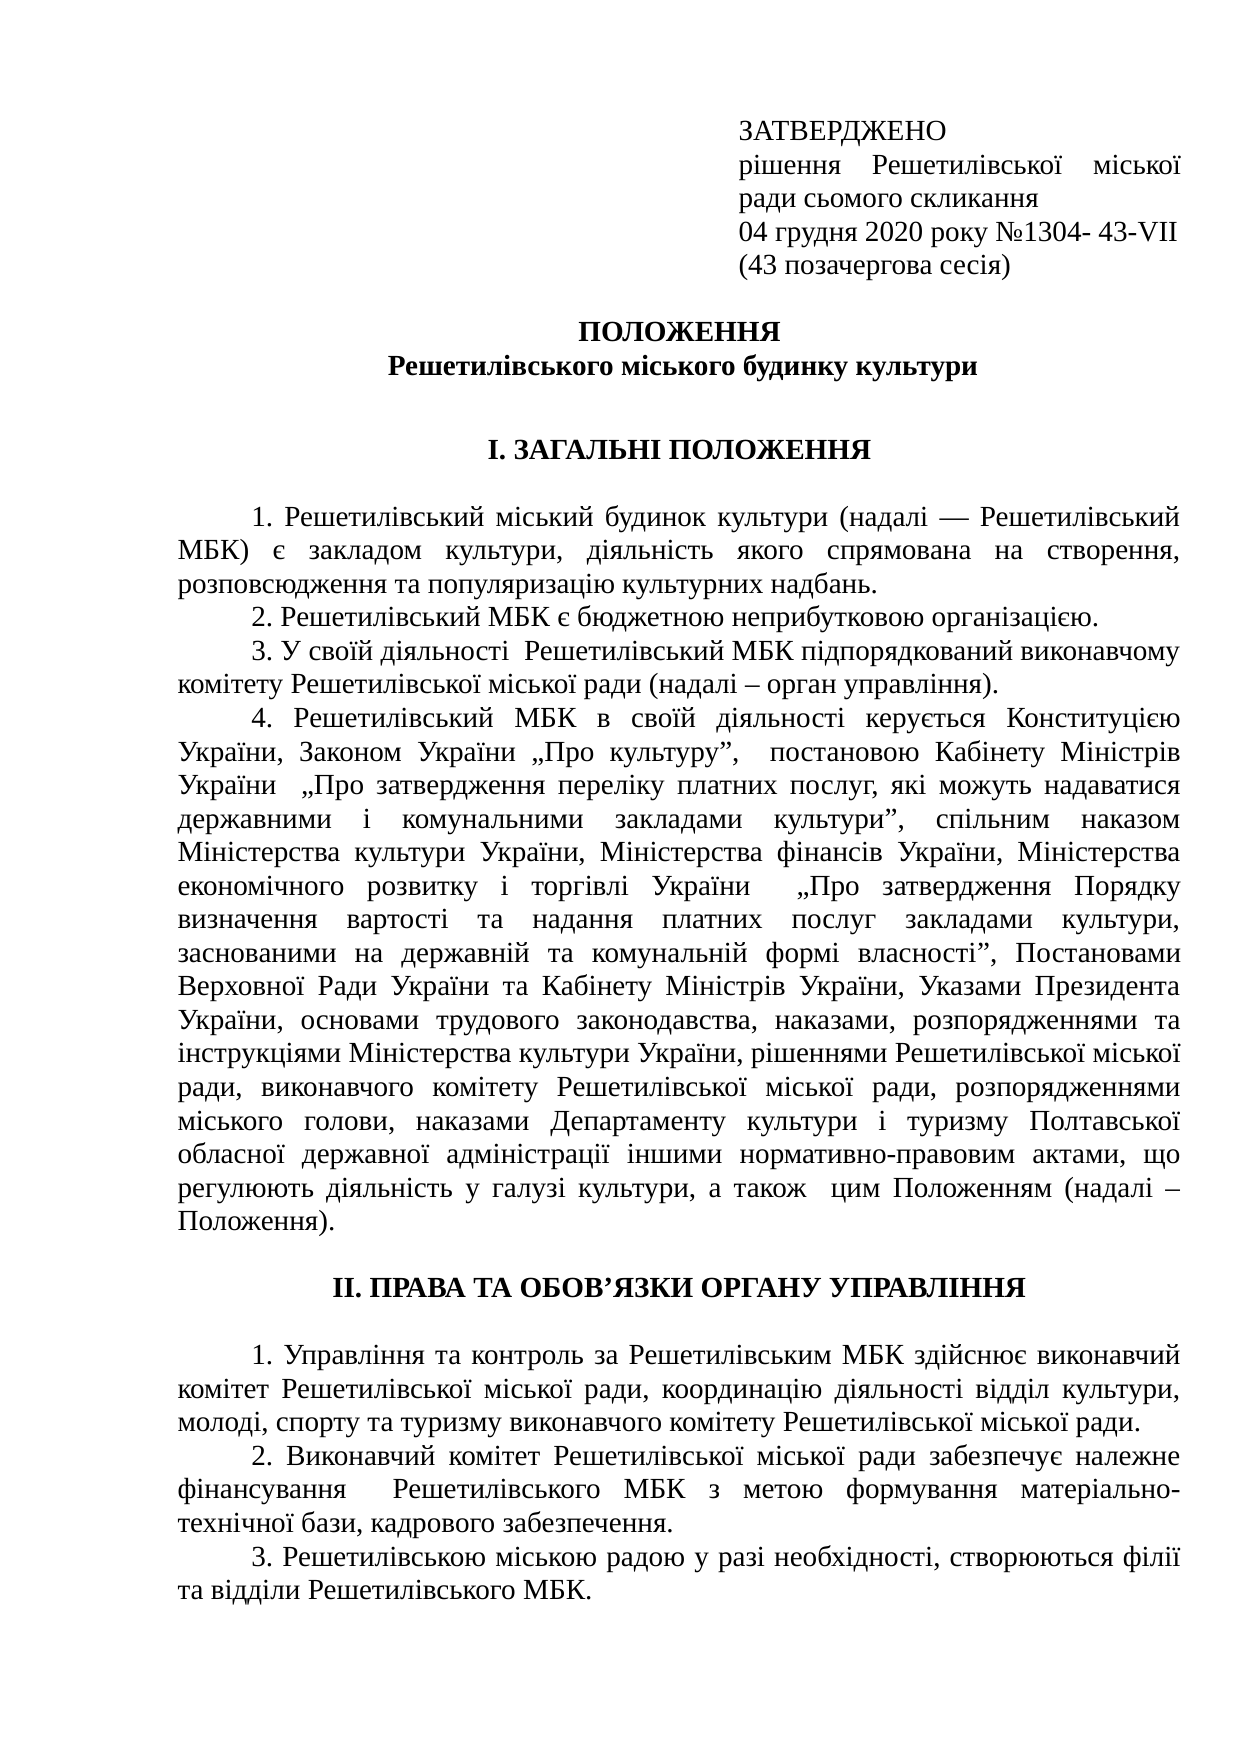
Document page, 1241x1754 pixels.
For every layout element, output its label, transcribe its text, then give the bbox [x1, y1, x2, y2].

text 2. Решетилівський МБК є бюджетною неприбутковою організацією. [177, 599, 1181, 633]
list Решетилівського міського будинку культури [177, 348, 1181, 382]
text рішення Решетилівської міської ради сьомого скликання [738, 147, 1181, 214]
text 3. У своїй діяльності Решетилівський МБК підпорядкований виконавчому комітету Решетилівської міської ради (надалі – орган управління). [177, 633, 1181, 700]
text ЗАТВЕРДЖЕНО [667, 113, 1181, 147]
text 2. Виконавчий комітет Решетилівської міської ради забезпечує належне фінансування Решетилівського МБК з метою формування матеріально-технічної бази, кадрового забезпечення. [177, 1438, 1181, 1539]
text ІІ. ПРАВА ТА ОБОВ’ЯЗКИ ОРГАНУ УПРАВЛІННЯ [177, 1270, 1181, 1304]
title ПОЛОЖЕННЯ [177, 314, 1181, 348]
text 4. Решетилівський МБК в своїй діяльності керується Конституцією України, Законом України „Про культуру”, постановою Кабінету Міністрів України „Про затвердження переліку платних послуг, які можуть надаватися державними і комунальними закладами культури”, спільним наказом Міністерства культури України, Міністерства фінансів України, Міністерства економічного розвитку і торгівлі України „Про затвердження Порядку визначення вартості та надання платних послуг закладами культури, заснованими на державній та комунальній формі власності”, Постановами Верховної Ради України та Кабінету Міністрів України, Указами Президента України, основами трудового законодавства, наказами, розпорядженнями та інструкціями Міністерства культури України, рішеннями Решетилівської міської ради, виконавчого комітету Решетилівської міської ради, розпорядженнями міського голови, наказами Департаменту культури і туризму Полтавської обласної державної адміністрації іншими нормативно-правовим актами, що регулюють діяльність у галузі культури, а також цим Положенням (надалі – Положення). [177, 700, 1181, 1237]
text (43 позачергова сесія) [738, 247, 1181, 281]
text 1. Решетилівський міський будинок культури (надалі — Решетилівський МБК) є закладом культури, діяльність якого спрямована на створення, розповсюдження та популяризацію культурних надбань. [177, 499, 1181, 599]
text 04 грудня 2020 року №1304- 43-VII [738, 214, 1181, 247]
text І. ЗАГАЛЬНІ ПОЛОЖЕННЯ [177, 432, 1181, 465]
text 3. Решетилівською міською радою у разі необхідності, створюються філії та відділи Решетилівського МБК. [177, 1539, 1181, 1606]
text 1. Управління та контроль за Решетилівським МБК здійснює виконавчий комітет Решетилівської міської ради, координацію діяльності відділ культури, молоді, спорту та туризму виконавчого комітету Решетилівської міської ради. [177, 1337, 1181, 1438]
